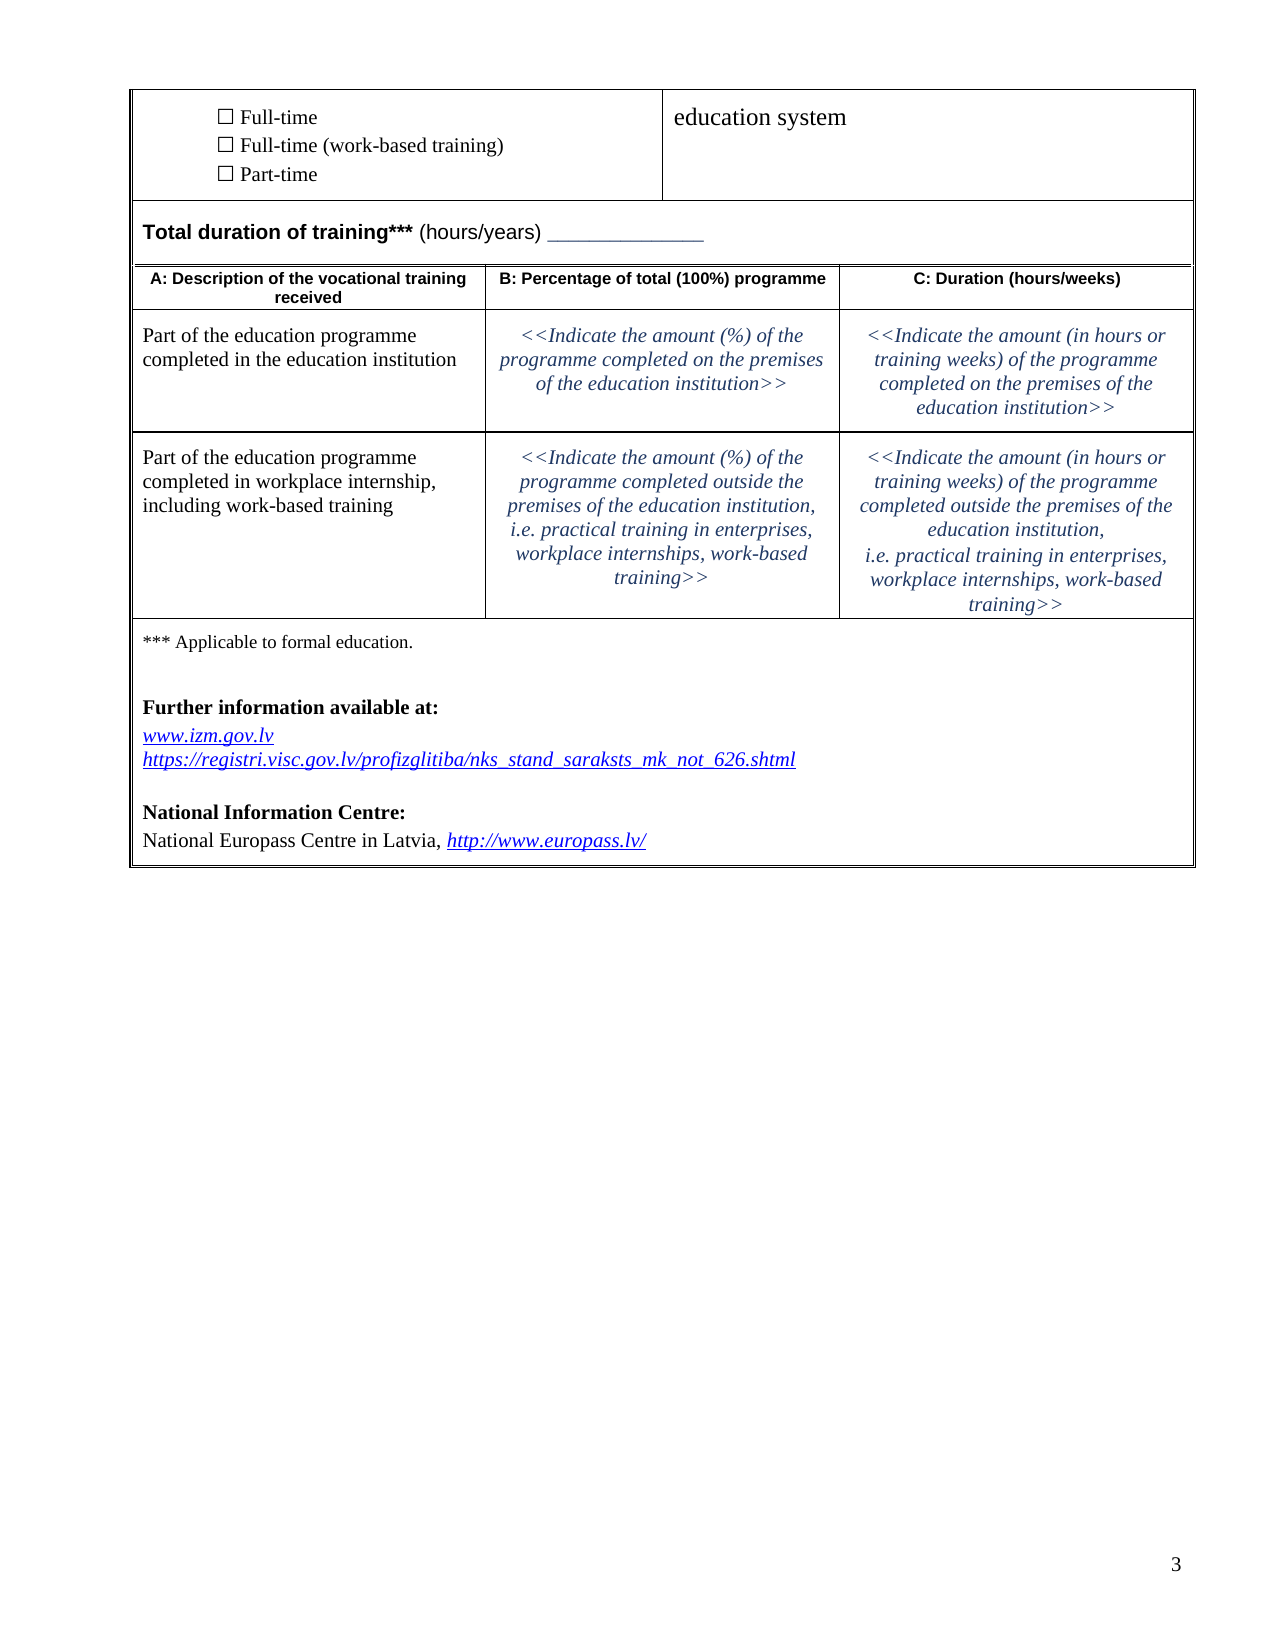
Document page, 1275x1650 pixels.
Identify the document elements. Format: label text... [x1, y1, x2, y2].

table_cell B: Percentage of total (100%) programme [486, 267, 839, 309]
table_cell Part of the education programme completed in the education institution [133, 310, 485, 431]
table_cell <<Indicate the amount (%) of the programme completed outside the premises of the education institution, i.e. practical training in enterprises, workplace internships, work-based training>> [486, 433, 839, 618]
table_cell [663, 90, 1193, 200]
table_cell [133, 90, 662, 200]
table_cell C: Duration (hours/weeks) [840, 264, 1193, 309]
table_cell <<Indicate the amount (in hours or training weeks) of the programme completed on the premises of the education institution>> [840, 310, 1193, 431]
table_cell <<Indicate the amount (%) of the programme completed on the premises of the education institution>> [486, 310, 839, 431]
table_cell Total duration of training*** (hours/years) _______________ [133, 201, 1193, 263]
table_cell A: Description of the vocational training received [133, 264, 485, 309]
table_cell *** Applicable to formal education. Further information available at: www.izm.gov.lv https://registri.visc.gov.lv/profizglitiba/nks_stand_saraksts_mk_not_626.shtml National Information Centre: National Europass Centre in Latvia, http://www.europass.lv/ [133, 619, 1193, 864]
table_cell Part of the education programme completed in workplace internship, including work-based training [133, 433, 485, 618]
table_cell <<Indicate the amount (in hours or training weeks) of the programme completed outside the premises of the education institution, i.e. practical training in enterprises, workplace internships, work-based training>> [840, 433, 1193, 618]
